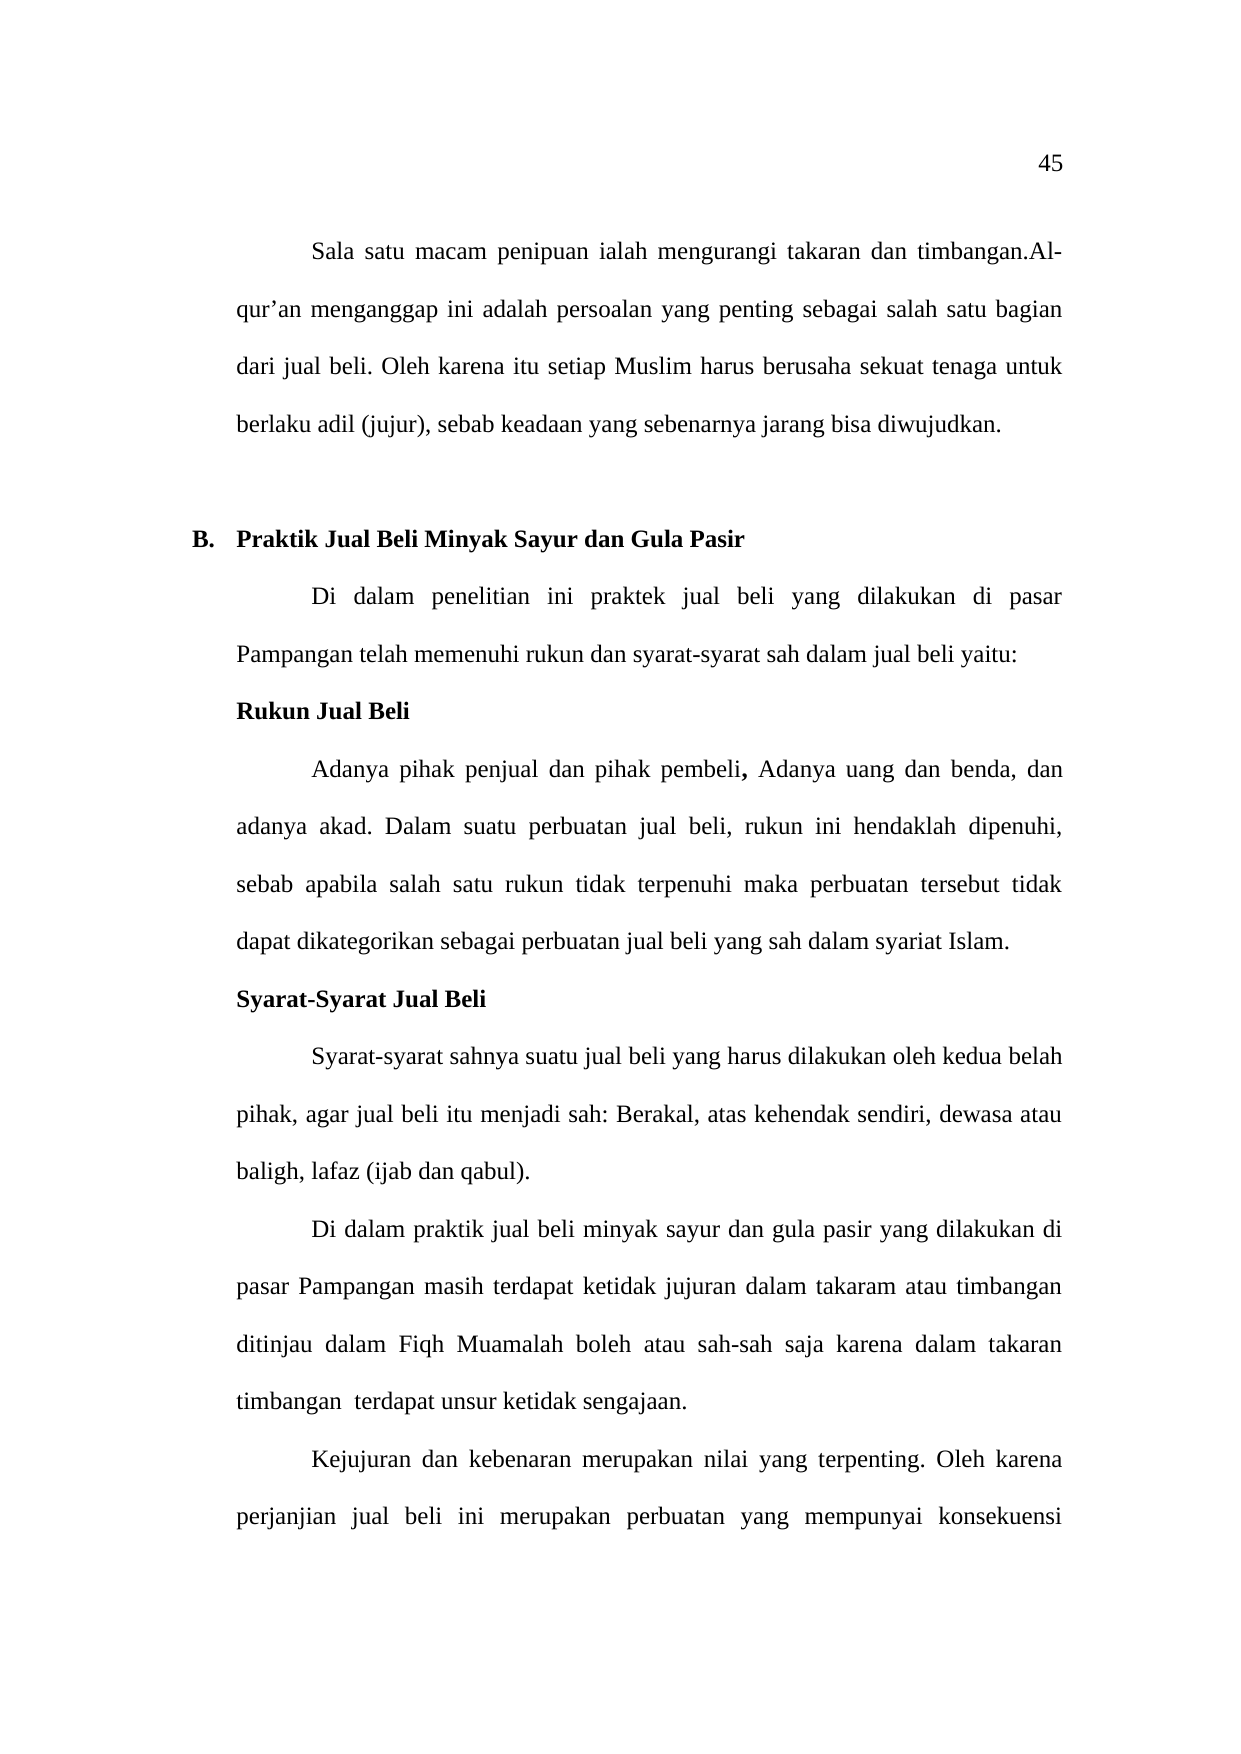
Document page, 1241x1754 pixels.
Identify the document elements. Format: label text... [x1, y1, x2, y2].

list Praktik Jual Beli Minyak Sayur dan Gula Pasir [192, 524, 1063, 553]
list Sala satu macam penipuan ialah mengurangi takaran dan timbangan.Al-qur’an menganggap ini adalah persoalan yang penting sebagai salah satu bagian dari jual beli. Oleh karena itu setiap Muslim harus berusaha sekuat tenaga untuk berlaku adil (jujur), sebab keadaan yang sebenarnya jarang bisa diwujudkan. [236, 236, 1063, 438]
list Di dalam penelitian ini praktek jual beli yang dilakukan di pasar Pampangan telah memenuhi rukun dan syarat-syarat sah dalam jual beli yaitu: [236, 581, 1063, 668]
list Syarat-syarat sahnya suatu jual beli yang harus dilakukan oleh kedua belah pihak, agar jual beli itu menjadi sah: Berakal, atas kehendak sendiri, dewasa atau baligh, lafaz (ijab dan qabul). [236, 1041, 1063, 1185]
list Syarat-Syarat Jual Beli [236, 984, 1063, 1013]
list Adanya pihak penjual dan pihak pembeli, Adanya uang dan benda, dan adanya akad. Dalam suatu perbuatan jual beli, rukun ini hendaklah dipenuhi, sebab apabila salah satu rukun tidak terpenuhi maka perbuatan tersebut tidak dapat dikategorikan sebagai perbuatan jual beli yang sah dalam syariat Islam. [236, 754, 1063, 955]
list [236, 1444, 1063, 1530]
list Rukun Jual Beli [236, 696, 1063, 725]
list Di dalam praktik jual beli minyak sayur dan gula pasir yang dilakukan di pasar Pampangan masih terdapat ketidak jujuran dalam takaram atau timbangan ditinjau dalam Fiqh Muamalah boleh atau sah-sah saja karena dalam takaran timbangan terdapat unsur ketidak sengajaan. [236, 1214, 1063, 1415]
